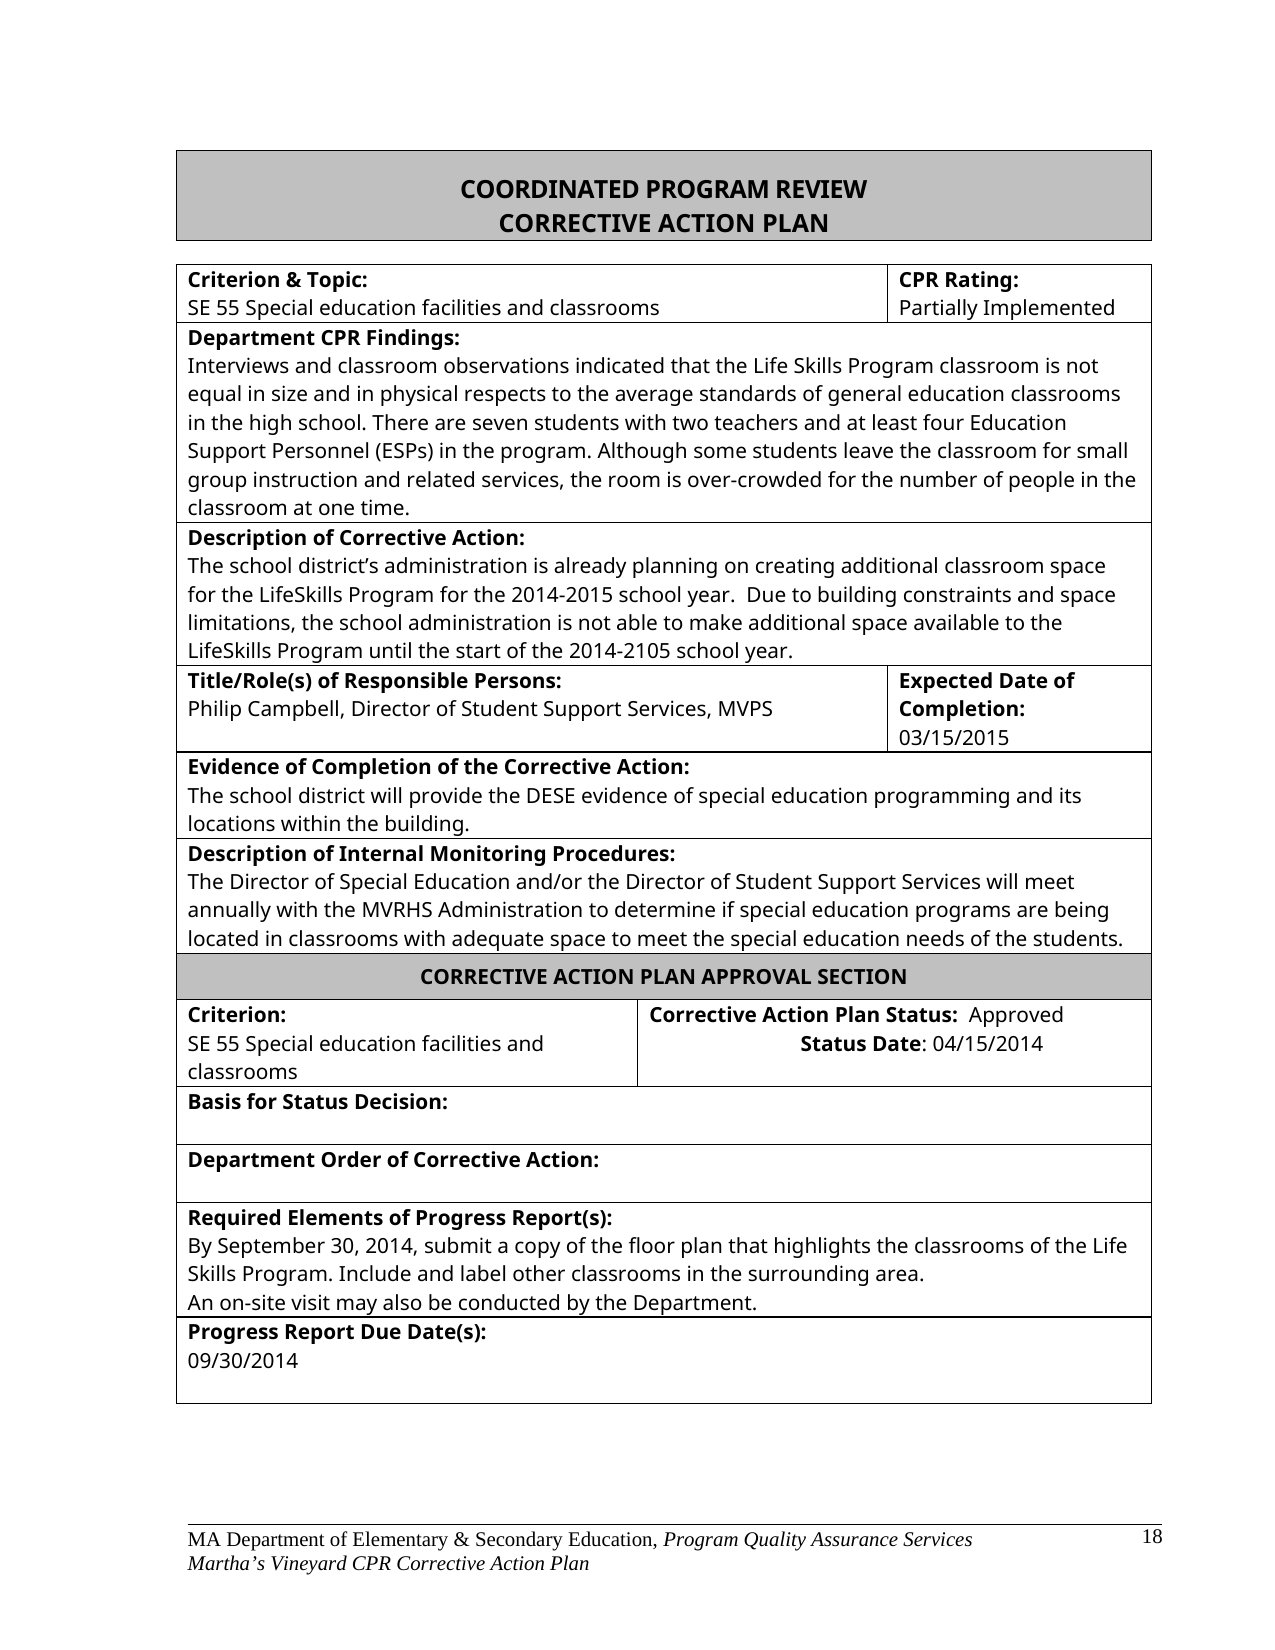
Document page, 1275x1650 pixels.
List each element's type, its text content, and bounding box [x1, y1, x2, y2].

table_cell Description of Internal Monitoring Procedures: The Director of Special Education and/or the Director of Student Support Services will meet annually with the MVRHS Administration to determine if special education programs are being located in classrooms with adequate space to meet the special education needs of the students. [177, 839, 1151, 952]
table_header COORDINATED PROGRAM REVIEW CORRECTIVE ACTION PLAN [177, 151, 1151, 240]
table_cell Department Order of Corrective Action: [177, 1145, 1151, 1202]
table_cell Evidence of Completion of the Corrective Action: The school district will provide the DESE evidence of special education programming and its locations within the building. [177, 753, 1151, 838]
table_cell Required Elements of Progress Report(s): By September 30, 2014, submit a copy of the floor plan that highlights the classrooms of the Life Skills Program. Include and label other classrooms in the surrounding area. An on-site visit may also be conducted by the Department. [177, 1203, 1151, 1316]
table_header Criterion & Topic: SE 55 Special education facilities and classrooms [177, 265, 887, 322]
table_cell Progress Report Due Date(s): 09/30/2014 [177, 1318, 1151, 1403]
table_cell Criterion: SE 55 Special education facilities and classrooms [177, 1000, 637, 1086]
table_cell Department CPR Findings: Interviews and classroom observations indicated that the Life Skills Program classroom is not equal in size and in physical respects to the average standards of general education classrooms in the high school. There are seven students with two teachers and at least four Education Support Personnel (ESPs) in the program. Although some students leave the classroom for small group instruction and related services, the room is over-crowded for the number of people in the classroom at one time. [177, 323, 1151, 522]
table_cell Description of Corrective Action: The school district’s administration is already planning on creating additional classroom space for the LifeSkills Program for the 2014-2015 school year. Due to building constraints and space limitations, the school administration is not able to make additional space available to the LifeSkills Program until the start of the 2014-2105 school year. [177, 523, 1151, 665]
table_header CPR Rating: Partially Implemented [888, 265, 1151, 322]
table_cell Title/Role(s) of Responsible Persons: Philip Campbell, Director of Student Support Services, MVPS [177, 666, 887, 751]
table_cell Expected Date of Completion: 03/15/2015 [888, 666, 1151, 751]
table_cell Corrective Action Plan Status: Approved Status Date: 04/15/2014 [638, 1000, 1151, 1086]
table_cell CORRECTIVE ACTION PLAN APPROVAL SECTION [177, 954, 1151, 999]
table_cell Basis for Status Decision: [177, 1087, 1151, 1144]
